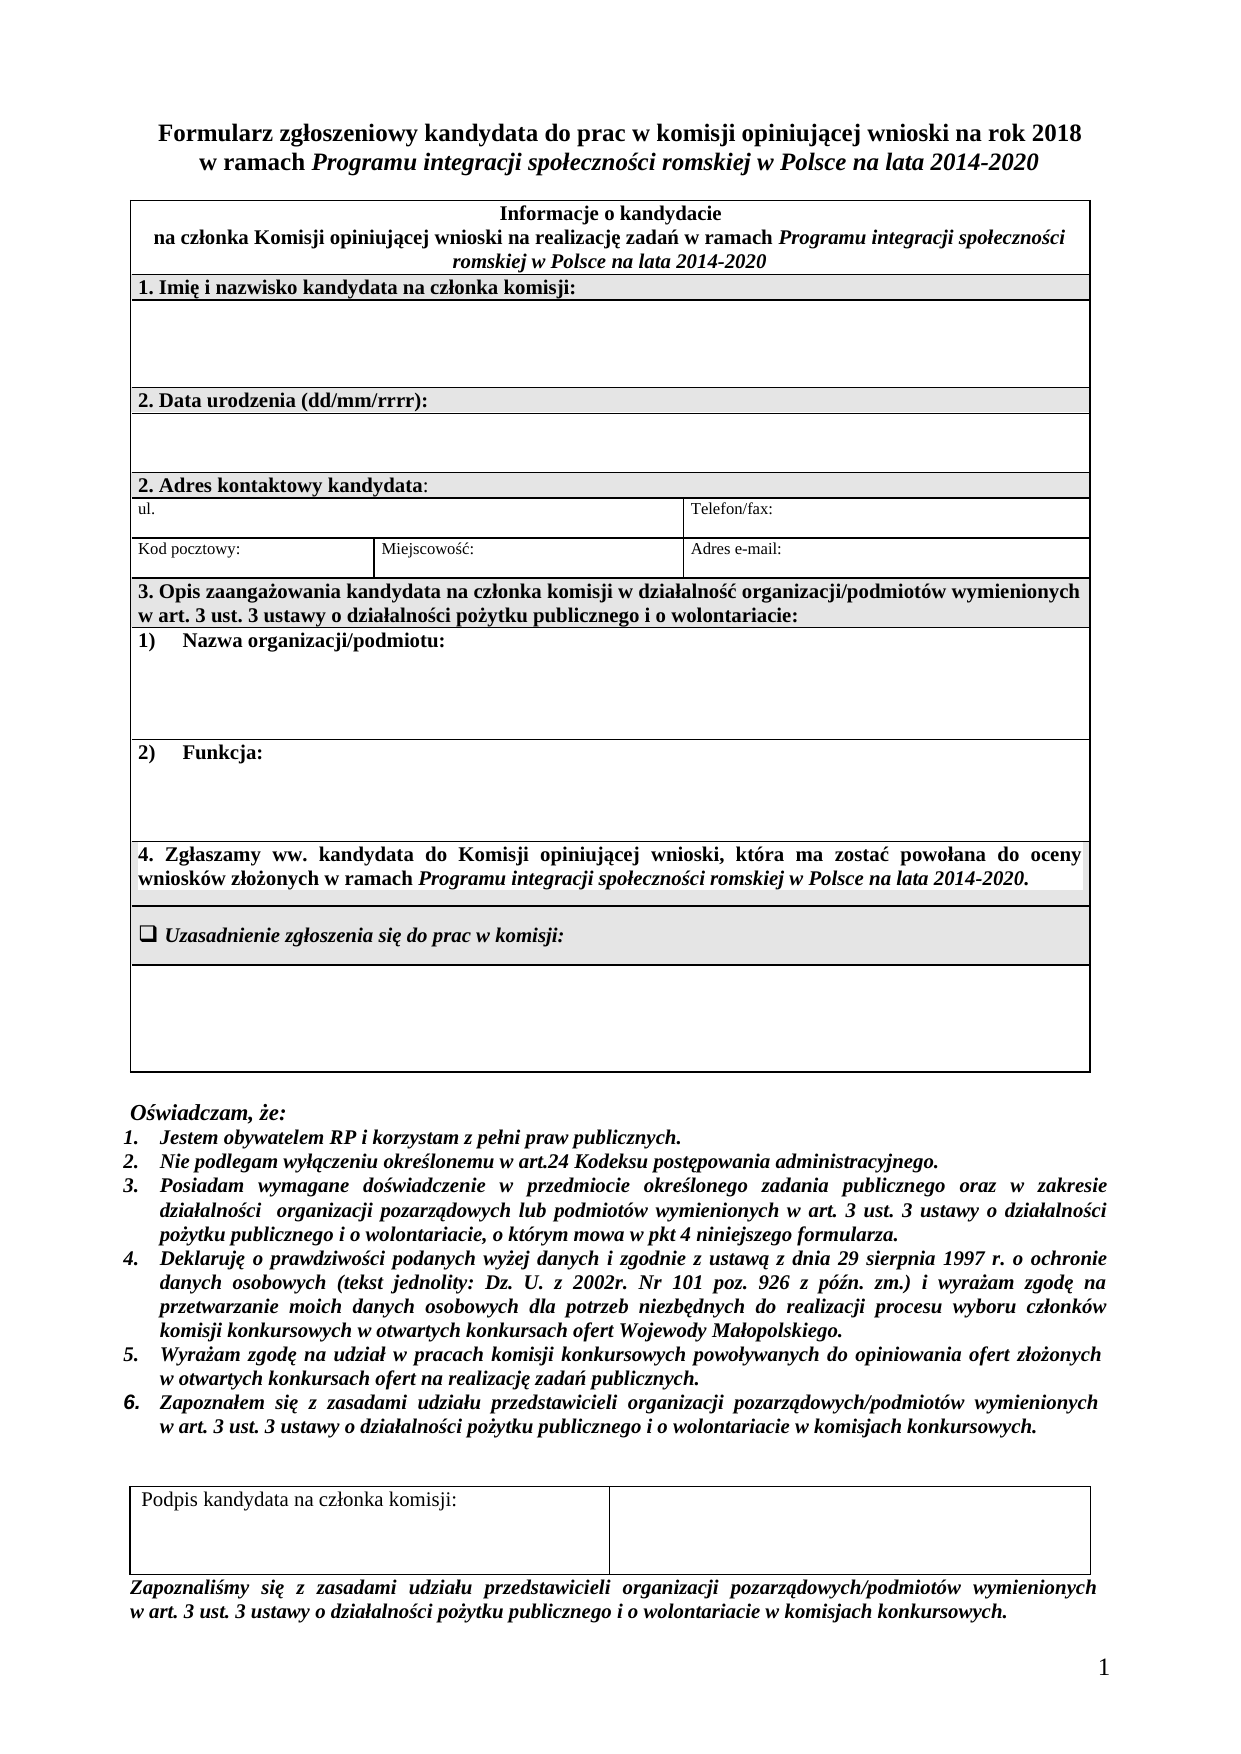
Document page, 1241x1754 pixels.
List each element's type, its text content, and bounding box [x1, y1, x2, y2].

table_cell ul. [131, 498, 683, 537]
table_header Podpis kandydata na członka komisji: [131, 1487, 609, 1573]
title Formularz zgłoszeniowy kandydata do prac w komisji opiniującej wnioski na rok 2018 w ramach Programu integracji społeczności romskiej w Polsce na lata 2014-2020 [130, 118, 1110, 176]
table_cell Telefon/fax: [684, 499, 1089, 537]
table_cell Nazwa organizacji/podmiotu: [131, 628, 1089, 738]
table_cell Miejscowość: [375, 539, 683, 577]
list Wyrażam zgodę na udział w pracach komisji konkursowych powoływanych do opiniowania ofert złożonych w otwartych konkursach ofert na realizację zadań publicznych. [123, 1342, 1110, 1390]
table_cell 1. Imię i nazwisko kandydata na członka komisji: [131, 275, 1089, 299]
table_cell Funkcja: [131, 740, 1089, 841]
text Oświadczam, że: [130, 1099, 1110, 1125]
table_cell [131, 300, 1089, 387]
table_cell 4. Zgłaszamy ww. kandydata do Komisji opiniującej wnioski, która ma zostać powołana do oceny wniosków złożonych w ramach Programu integracji społeczności romskiej w Polsce na lata 2014-2020. [131, 842, 1089, 905]
table_cell [131, 965, 1089, 1071]
table_cell 2. Data urodzenia (dd/mm/rrrr): [131, 388, 1089, 412]
list Jestem obywatelem RP i korzystam z pełni praw publicznych. [123, 1125, 1110, 1149]
table_header Informacje o kandydacie na członka Komisji opiniującej wnioski na realizację zadań w ramach Programu integracji społeczności romskiej w Polsce na lata 2014-2020 [131, 201, 1089, 273]
table_header [610, 1487, 1090, 1573]
table_cell 3. Opis zaangażowania kandydata na członka komisji w działalność organizacji/podmiotów wymienionych w art. 3 ust. 3 ustawy o działalności pożytku publicznego i o wolontariacie: [131, 578, 1089, 627]
table_cell Adres e-mail: [684, 539, 1089, 577]
text Zapoznaliśmy się z zasadami udziału przedstawicieli organizacji pozarządowych/podmiotów wymienionych w art. 3 ust. 3 ustawy o działalności pożytku publicznego i o wolontariacie w komisjach konkursowych. [130, 1574, 1110, 1623]
table_cell Uzasadnienie zgłoszenia się do prac w komisji: [131, 906, 1089, 964]
list Nie podlegam wyłączeniu określonemu w art.24 Kodeksu postępowania administracyjnego. [123, 1149, 1110, 1173]
table_cell 2. Adres kontaktowy kandydata: [131, 473, 1089, 497]
list Posiadam wymagane doświadczenie w przedmiocie określonego zadania publicznego oraz w zakresie działalności organizacji pozarządowych lub podmiotów wymienionych w art. 3 ust. 3 ustawy o działalności pożytku publicznego i o wolontariacie, o którym mowa w pkt 4 niniejszego formularza. [123, 1173, 1110, 1246]
list Zapoznałem się z zasadami udziału przedstawicieli organizacji pozarządowych/podmiotów wymienionych w art. 3 ust. 3 ustawy o działalności pożytku publicznego i o wolontariacie w komisjach konkursowych. [123, 1390, 1110, 1438]
list Deklaruję o prawdziwości podanych wyżej danych i zgodnie z ustawą z dnia 29 sierpnia 1997 r. o ochronie danych osobowych (tekst jednolity: Dz. U. z 2002r. Nr 101 poz. 926 z późn. zm.) i wyrażam zgodę na przetwarzanie moich danych osobowych dla potrzeb niezbędnych do realizacji procesu wyboru członków komisji konkursowych w otwartych konkursach ofert Wojewody Małopolskiego. [123, 1246, 1110, 1342]
table_cell [131, 414, 1089, 472]
table_cell Kod pocztowy: [131, 538, 373, 577]
